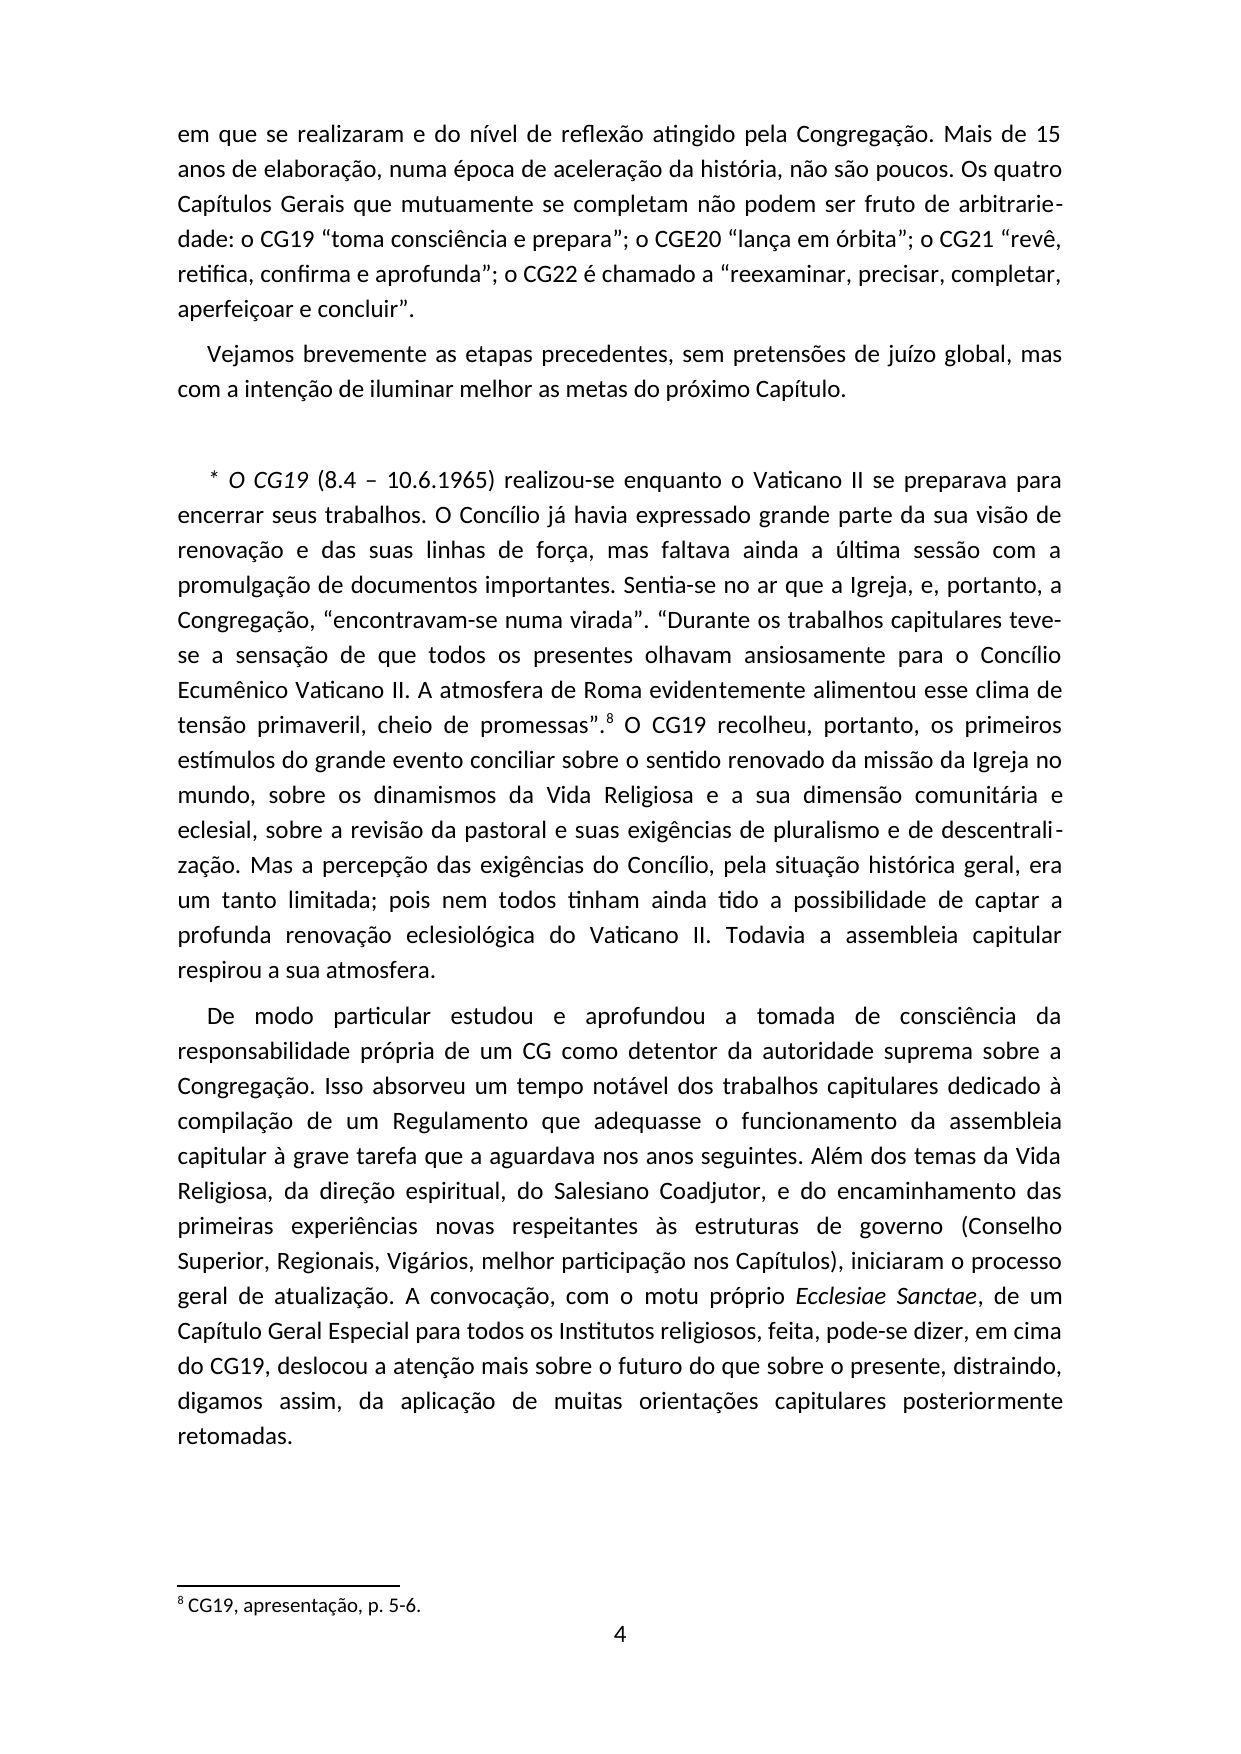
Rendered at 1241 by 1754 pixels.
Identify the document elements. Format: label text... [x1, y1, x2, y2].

text De modo particular estudou e aprofundou a tomada de consciência da responsabilidade própria de um CG como detentor da autoridade suprema sobre a Congregação. Isso absorveu um tempo notável dos trabalhos capitulares dedicado à compilação de um Regulamento que adequasse o funcionamento da assembleia capitular à grave tarefa que a aguardava nos anos seguintes. Além dos temas da Vida Religiosa, da direção espiritual, do Salesiano Coadjutor, e do encaminhamento das primeiras experiências novas respeitantes às estruturas de governo (Conselho Superior, Regionais, Vigários, melhor participação nos Capítulos), iniciaram o processo geral de atualização. A convocação, com o motu próprio Ecclesiae Sanctae, de um Capítulo Geral Especial para todos os Institutos religiosos, feita, pode-se dizer, em cima do CG19, deslocou a atenção mais sobre o futuro do que sobre o presente, distraindo, digamos assim, da aplicação de muitas orientações capitulares posteriormente retomadas. [177, 1000, 1063, 1450]
text Vejamos brevemente as etapas precedentes, sem pretensões de juízo global, mas com a intenção de iluminar melhor as metas do próximo Capítulo. [177, 338, 1063, 404]
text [177, 118, 1063, 324]
text * O CG19 (8.4 – 10.6.1965) realizou-se enquanto o Vaticano II se preparava para encerrar seus trabalhos. O Concílio já havia expressado grande parte da sua visão de renovação e das suas linhas de força, mas faltava ainda a última sessão com a promulgação de documentos importantes. Sentia-se no ar que a Igreja, e, portanto, a Congregação, “encontravam-se numa virada”. “Durante os trabalhos capitulares teve-se a sensação de que todos os presentes olhavam ansiosamente para o Concílio Ecumênico Vaticano II. A atmosfera de Roma evidentemente alimentou esse clima de tensão primaveril, cheio de promessas”. O CG19 recolheu, portanto, os primeiros estímulos do grande evento conciliar sobre o sentido renovado da missão da Igreja no mundo, sobre os dinamismos da Vida Religiosa e a sua dimensão comunitária e eclesial, sobre a revisão da pastoral e suas exigências de pluralismo e de descentralização. Mas a percepção das exigências do Concílio, pela situação histórica geral, era um tanto limitada; pois nem todos tinham ainda tido a possibilidade de captar a profunda renovação eclesiológica do Vaticano II. Todavia a assembleia capitular respirou a sua atmosfera. [177, 464, 1063, 985]
